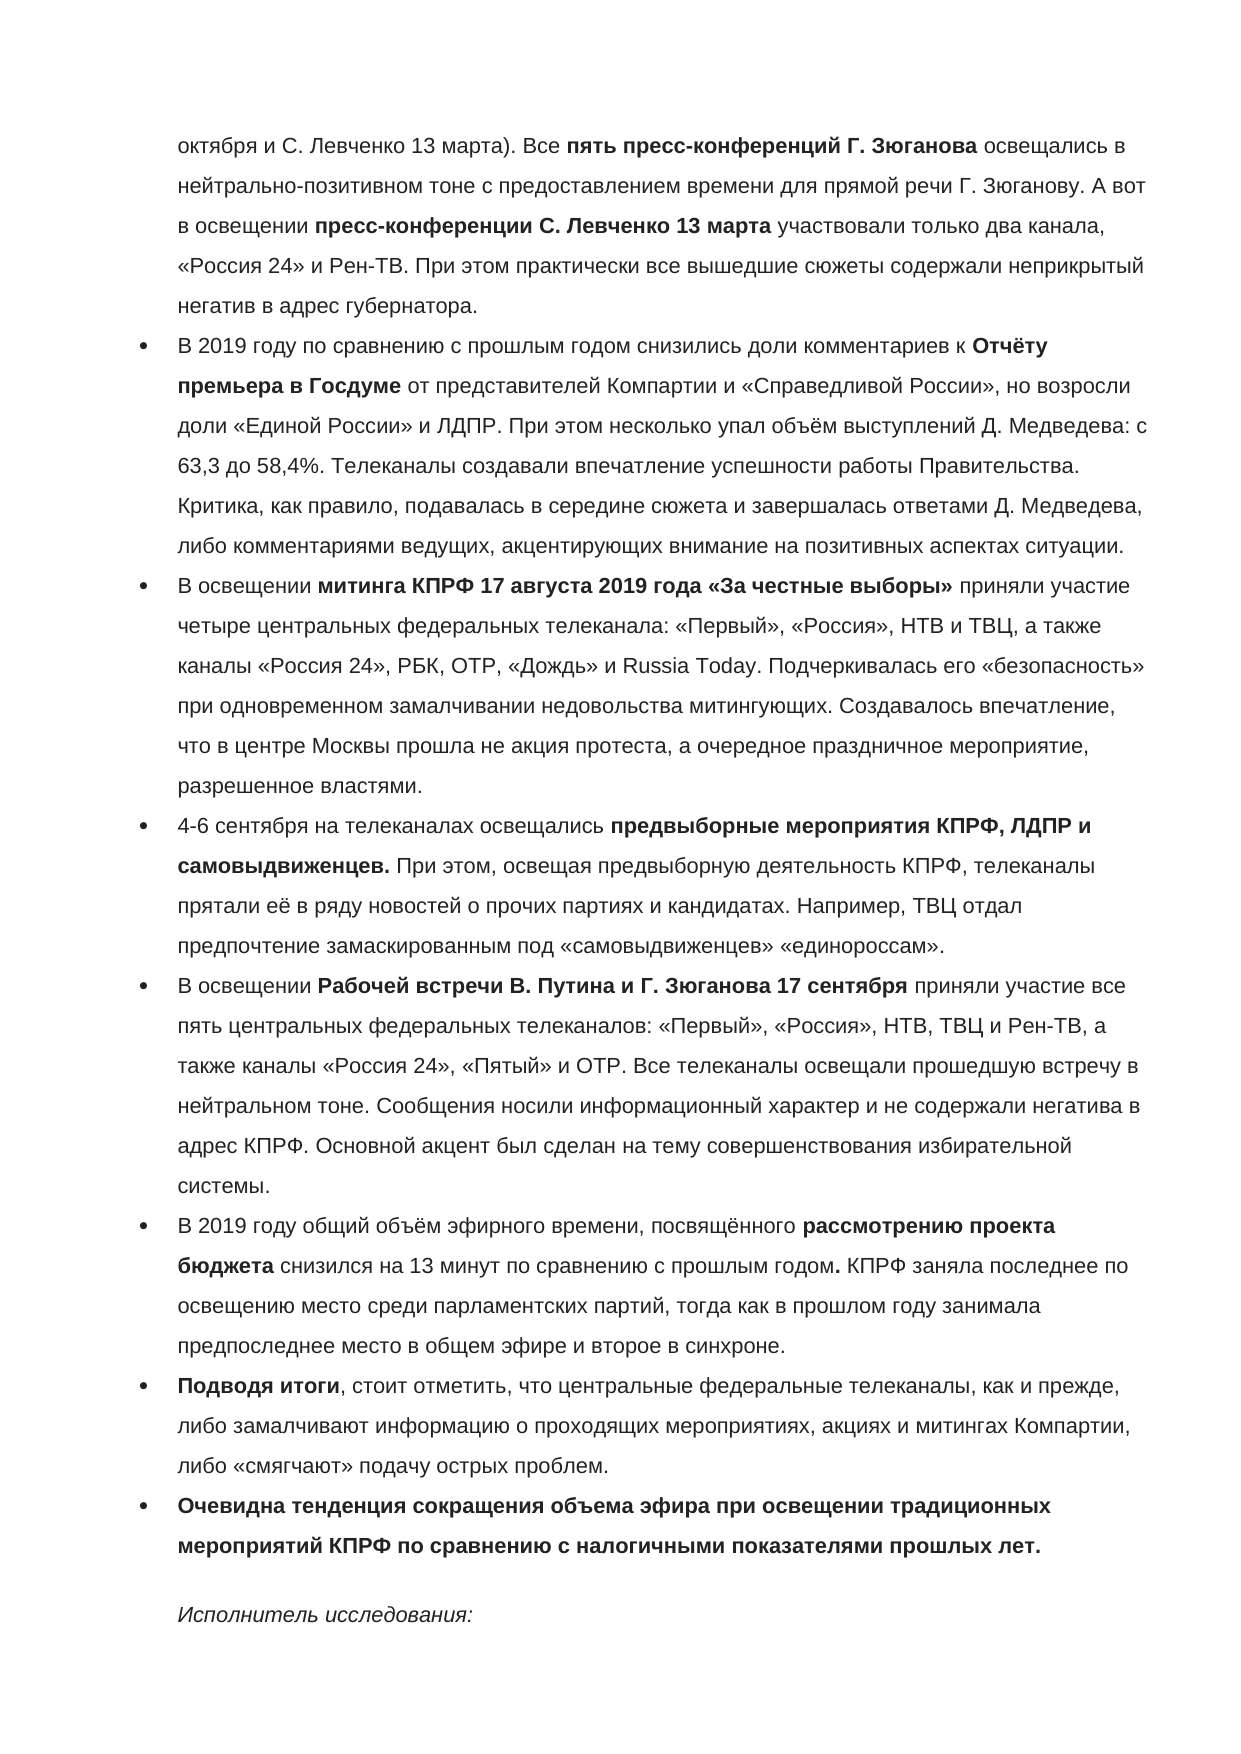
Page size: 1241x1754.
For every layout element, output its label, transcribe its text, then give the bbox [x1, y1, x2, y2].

list Очевидна тенденция сокращения объема эфира при освещении традиционных мероприятий КПРФ по сравнению с налогичными показателями прошлых лет. [140, 1478, 1152, 1558]
list Подводя итоги, стоит отметить, что центральные федеральные телеканалы, как и прежде, либо замалчивают информацию о проходящих мероприятиях, акциях и митингах Компартии, либо «смягчают» подачу острых проблем. [140, 1358, 1152, 1478]
list В освещении митинга КПРФ 17 августа 2019 года «За честные выборы» приняли участие четыре центральных федеральных телеканала: «Первый», «Россия», НТВ и ТВЦ, а также каналы «Россия 24», РБК, ОТР, «Дождь» и Russia Today. Подчеркивалась его «безопасность» при одновременном замалчивании недовольства митингующих. Создавалось впечатление, что в центре Москвы прошла не акция протеста, а очередное праздничное мероприятие, разрешенное властями. [140, 558, 1152, 798]
list В 2019 году общий объём эфирного времени, посвящённого рассмотрению проекта бюджета снизился на 13 минут по сравнению с прошлым годом. КПРФ заняла последнее по освещению место среди парламентских партий, тогда как в прошлом году занимала предпоследнее место в общем эфире и второе в синхроне. [140, 1198, 1152, 1358]
text Исполнитель исследования: [177, 1587, 1152, 1627]
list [140, 118, 1152, 318]
list 4-6 сентября на телеканалах освещались предвыборные мероприятия КПРФ, ЛДПР и самовыдвиженцев. При этом, освещая предвыборную деятельность КПРФ, телеканалы прятали её в ряду новостей о прочих партиях и кандидатах. Например, ТВЦ отдал предпочтение замаскированным под «самовыдвиженцев» «единороссам». [140, 798, 1152, 958]
list В 2019 году по сравнению с прошлым годом снизились доли комментариев к Отчёту премьера в Госдуме от представителей Компартии и «Справедливой России», но возросли доли «Единой России» и ЛДПР. При этом несколько упал объём выступлений Д. Медведева: с 63,3 до 58,4%. Телеканалы создавали впечатление успешности работы Правительства. Критика, как правило, подавалась в середине сюжета и завершалась ответами Д. Медведева, либо комментариями ведущих, акцентирующих внимание на позитивных аспектах ситуации. [140, 318, 1152, 558]
list В освещении Рабочей встречи В. Путина и Г. Зюганова 17 сентября приняли участие все пять центральных федеральных телеканалов: «Первый», «Россия», НТВ, ТВЦ и Рен-ТВ, а также каналы «Россия 24», «Пятый» и ОТР. Все телеканалы освещали прошедшую встречу в нейтральном тоне. Сообщения носили информационный характер и не содержали негатива в адрес КПРФ. Основной акцент был сделан на тему совершенствования избирательной системы. [140, 958, 1152, 1198]
